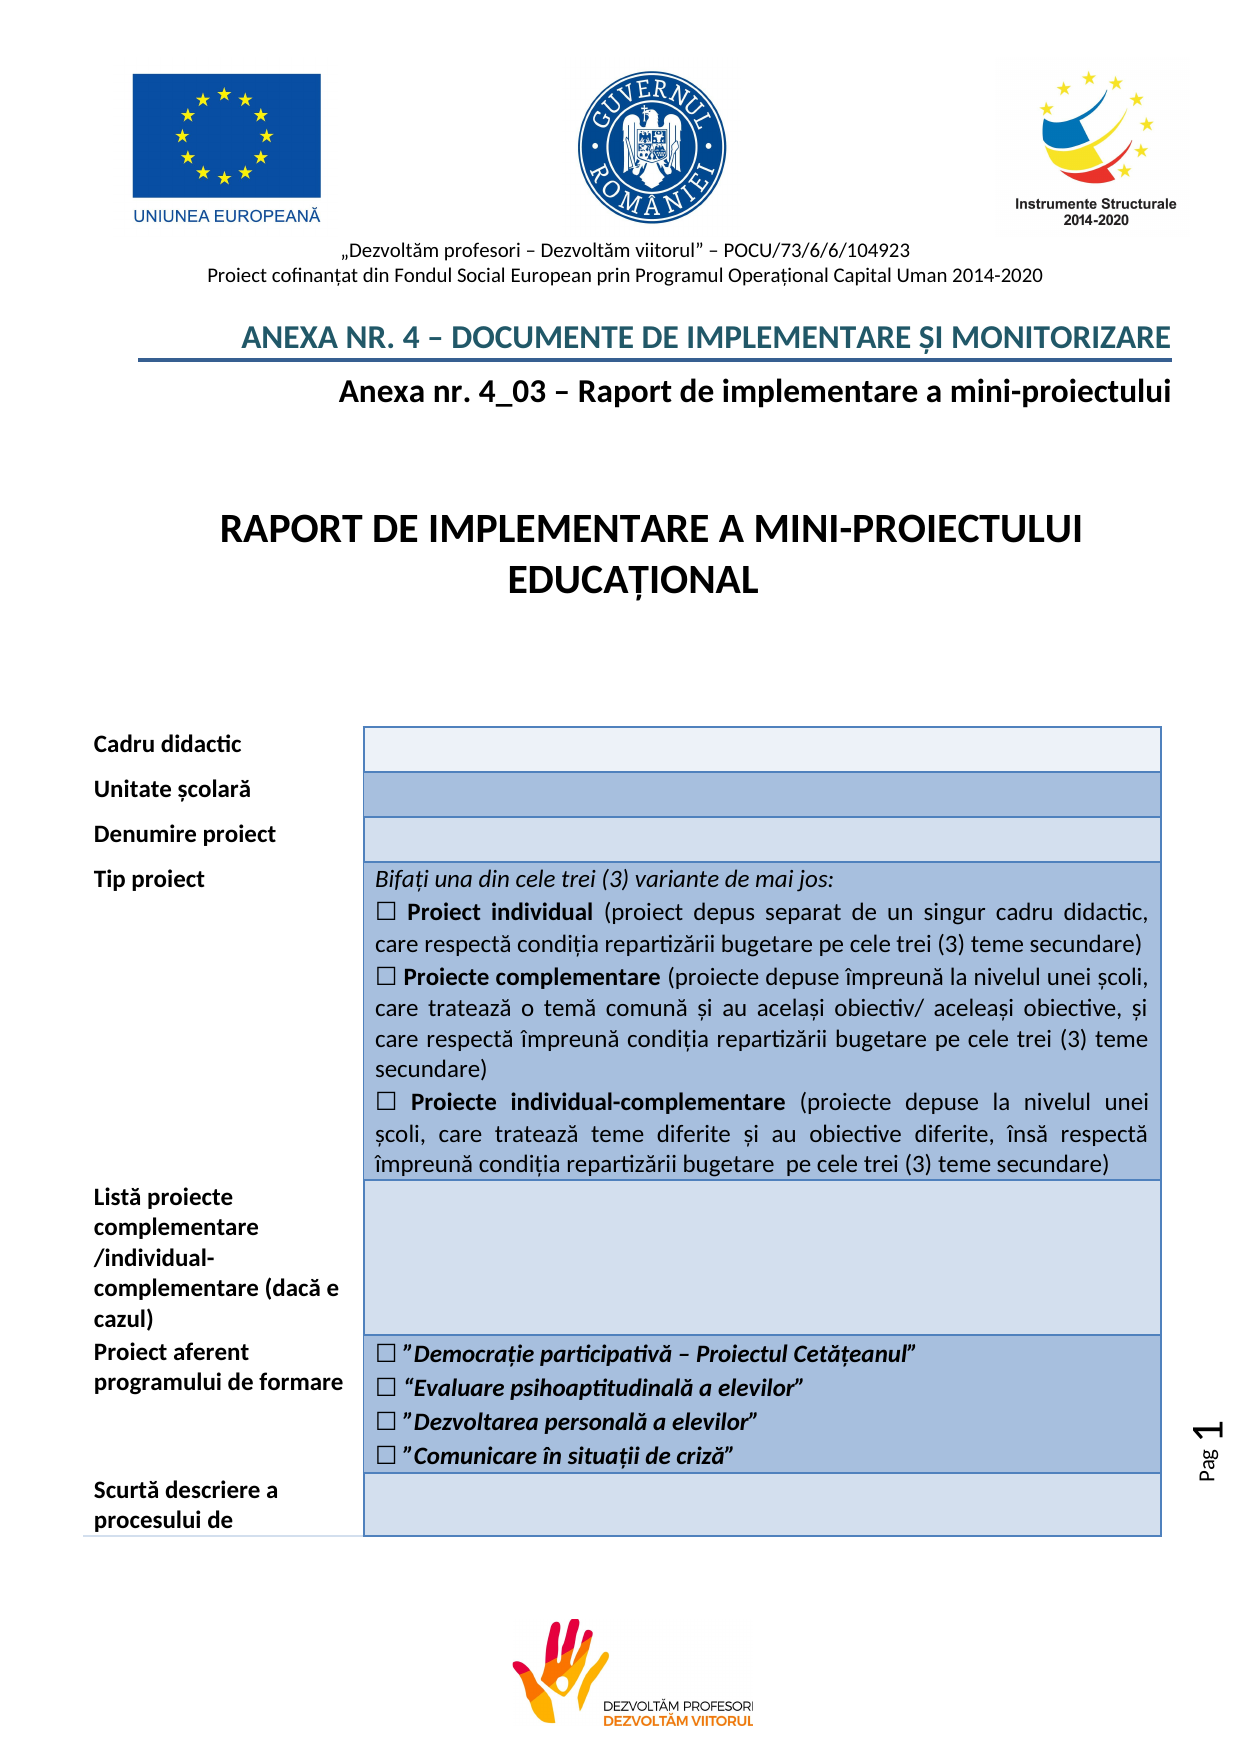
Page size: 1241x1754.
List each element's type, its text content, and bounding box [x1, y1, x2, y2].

table_cell Unitate școlară [83, 771, 363, 816]
picture [512, 1619, 753, 1726]
table_cell [364, 773, 1160, 816]
table_cell [365, 1474, 1160, 1535]
table_cell Scurtă descriere a procesului de implementare a mini-proiectului educațional și a activităților realizate [83, 1472, 363, 1535]
table_cell Tip proiect [83, 861, 363, 1179]
table_cell Listă proiecte complementare /individual-complementare (dacă e cazul) [83, 1179, 363, 1334]
text Anexa nr. 4_03 – Raport de implementare a mini-proiectului [94, 370, 1172, 411]
table_cell ”Democrație participativă – Proiectul Cetățeanul” “Evaluare psihoaptitudinală a elevilor” ”Dezvoltarea personală a elevilor” ”Comunicare în situații de criză” [364, 1336, 1160, 1472]
table_cell [365, 1181, 1160, 1334]
picture [561, 57, 742, 237]
table_cell Denumire proiect [83, 816, 363, 861]
picture [995, 57, 1191, 237]
table_header [365, 728, 1160, 771]
text RAPORT DE IMPLEMENTARE A MINI-PROIECTULUI EDUCAȚIONAL [94, 502, 1172, 604]
subtitle ANEXA NR. 4 – DOCUMENTE DE IMPLEMENTARE ȘI MONITORIZARE [138, 316, 1172, 358]
table_cell Bifați una din cele trei (3) variante de mai jos: Proiect individual (proiect depus separat de un singur cadru didactic, care respectă condiția repartizării bugetare pe cele trei (3) teme secundare) Proiecte complementare (proiecte depuse împreună la nivelul unei școli, care tratează o temă comună și au același obiectiv/ aceleași obiective, și care respectă împreună condiția repartizării bugetare pe cele trei (3) teme secundare) Proiecte individual-complementare (proiecte depuse la nivelul unei școli, care tratează teme diferite și au obiective diferite, însă respectă împreună condiția repartizării bugetare pe cele trei (3) teme secundare) [364, 863, 1160, 1179]
table_header Cadru didactic [83, 726, 363, 771]
picture [113, 57, 338, 237]
table_cell Proiect aferent programului de formare [83, 1334, 363, 1472]
table_cell [365, 818, 1160, 861]
